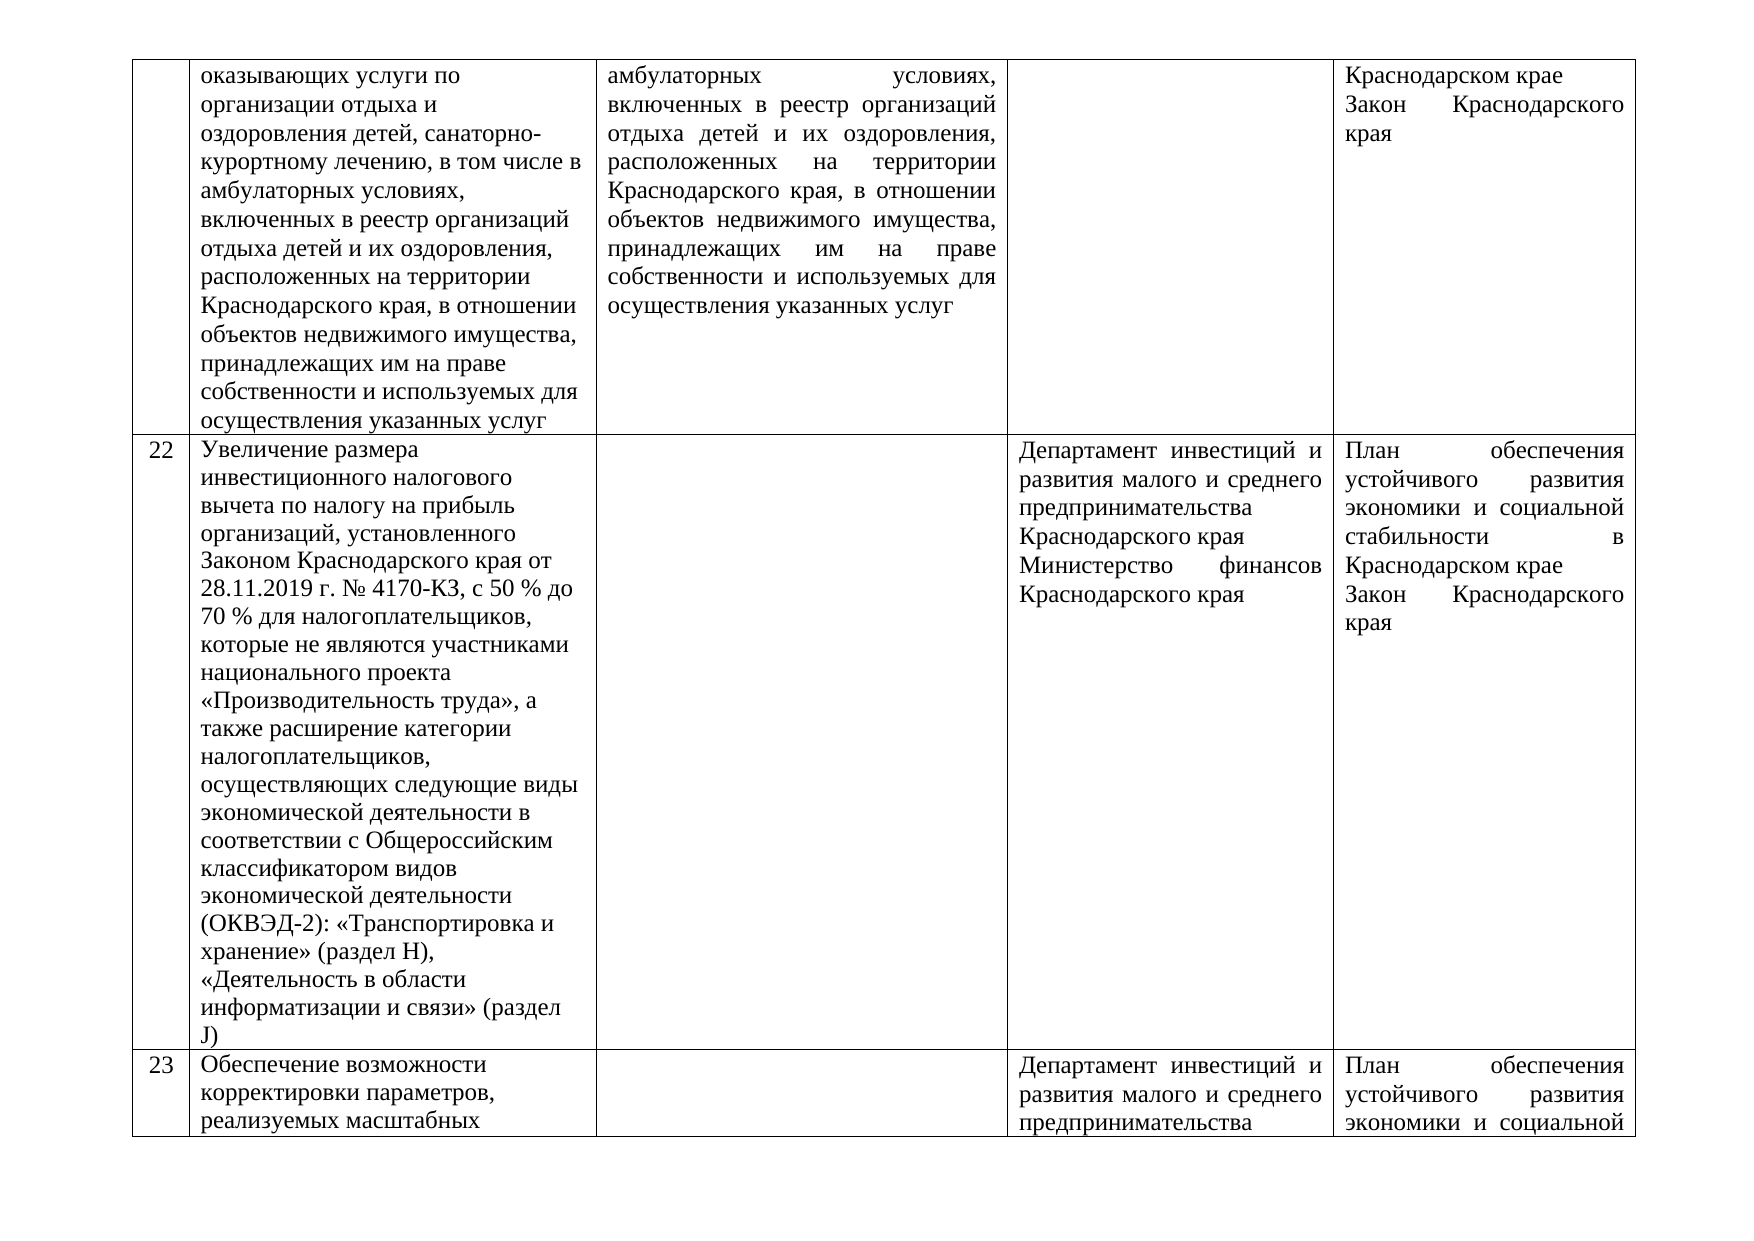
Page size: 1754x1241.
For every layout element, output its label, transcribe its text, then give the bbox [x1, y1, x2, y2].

table_cell 22 [133, 435, 189, 1049]
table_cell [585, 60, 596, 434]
table_cell [597, 435, 1007, 1049]
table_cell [1008, 60, 1333, 434]
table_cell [597, 60, 1007, 434]
table_cell 21 [133, 60, 189, 434]
table_cell План обеспечения устойчивого развития экономики и социальной стабильности в Краснодарском крае Закон Краснодарского края [1334, 435, 1635, 1049]
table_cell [1334, 60, 1635, 434]
table_cell Департамент инвестиций и развития малого и среднего предпринимательства Краснодарского края Министерство финансов Краснодарского края [1008, 435, 1333, 1049]
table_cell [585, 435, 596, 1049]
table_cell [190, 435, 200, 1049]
table_cell [597, 1050, 1007, 1136]
table_cell 23 [133, 1050, 189, 1136]
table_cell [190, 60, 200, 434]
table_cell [1008, 1050, 1333, 1136]
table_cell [1334, 1050, 1635, 1136]
